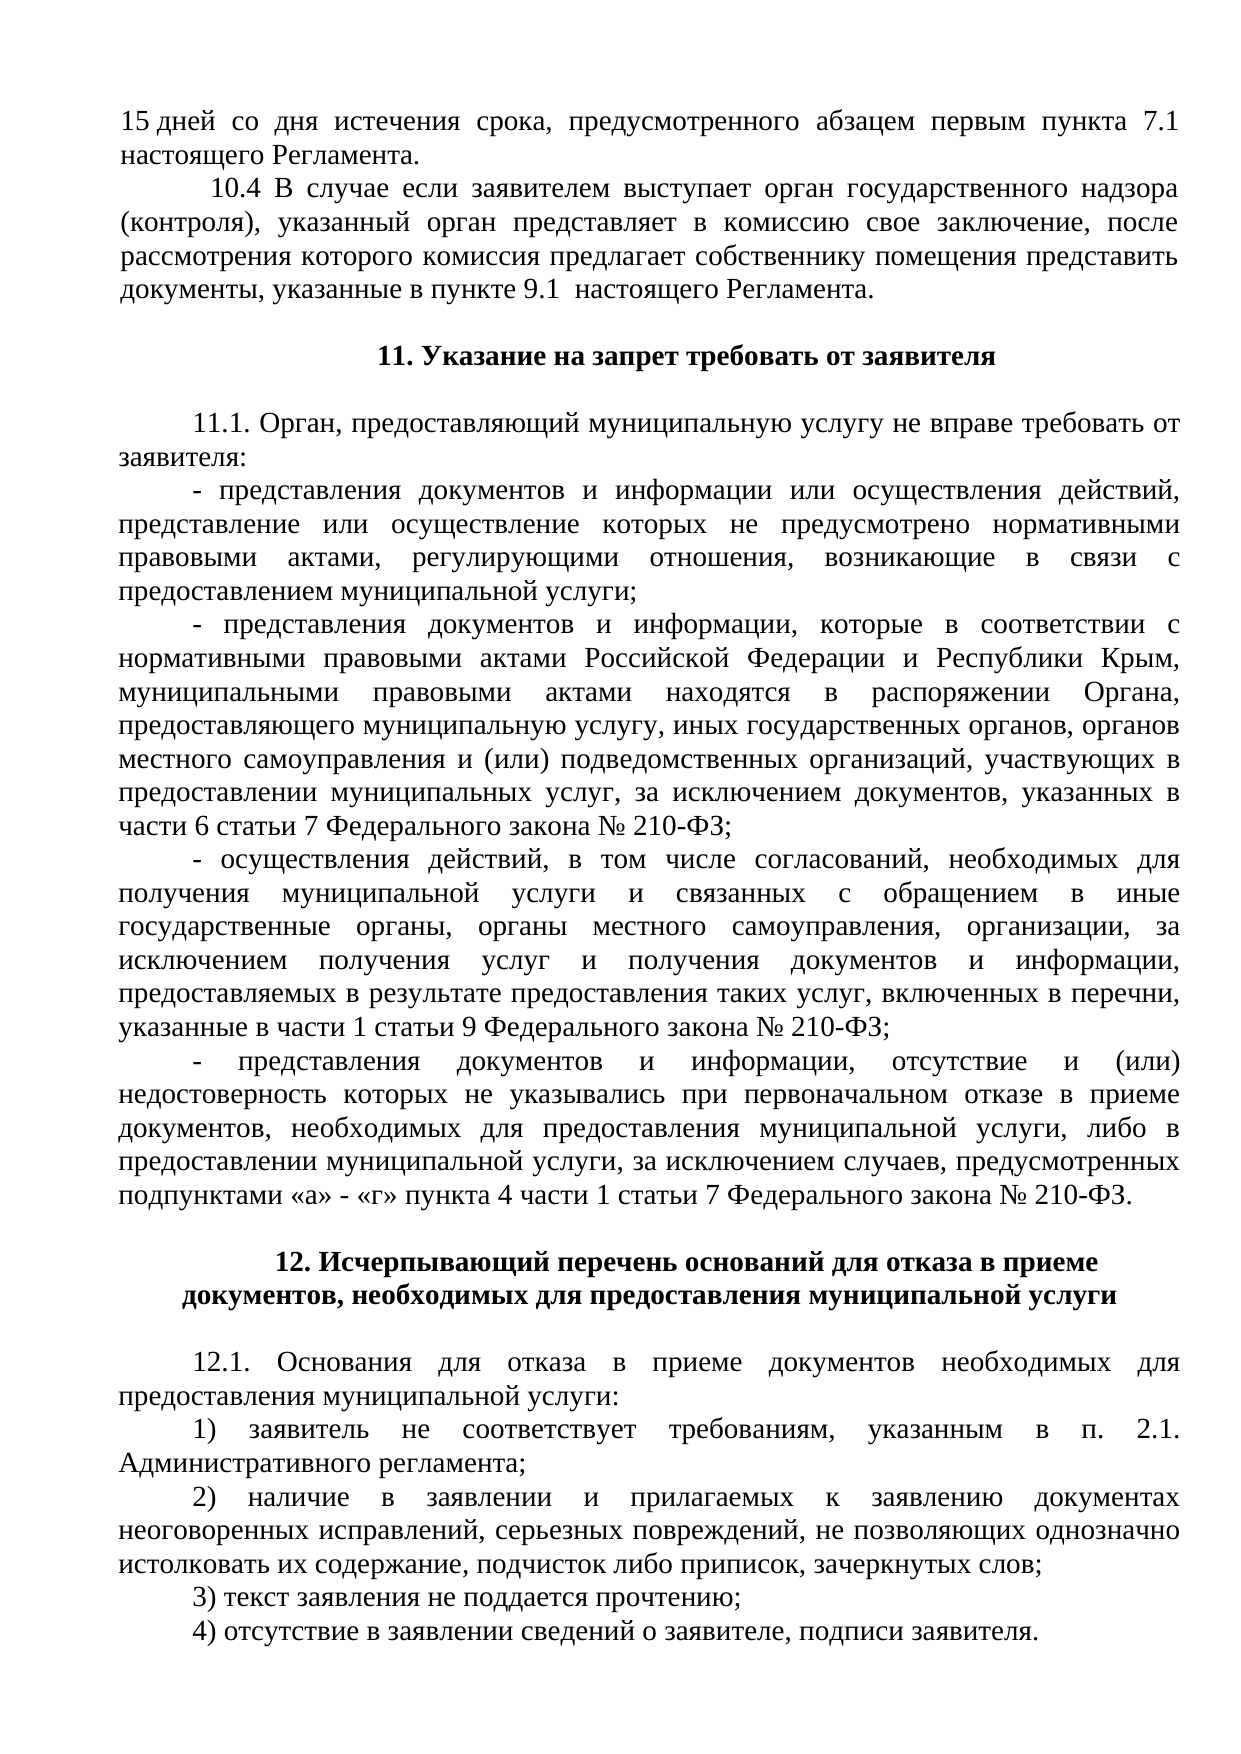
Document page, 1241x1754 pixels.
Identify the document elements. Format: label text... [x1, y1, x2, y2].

text 1) заявитель не соответствует требованиям, указанным в п. 2.1. Административного регламента; [118, 1412, 1181, 1479]
text 11.1. Орган, предоставляющий муниципальную услугу не вправе требовать от заявителя: [118, 405, 1181, 472]
text 11. Указание на запрет требовать от заявителя [118, 338, 1181, 372]
text - осуществления действий, в том числе согласований, необходимых для получения муниципальной услуги и связанных с обращением в иные государственные органы, органы местного самоуправления, организации, за исключением получения услуг и получения документов и информации, предоставляемых в результате предоставления таких услуг, включенных в перечни, указанные в части 1 статьи 9 Федерального закона № 210-ФЗ; [118, 841, 1181, 1043]
text 2) наличие в заявлении и прилагаемых к заявлению документах неоговоренных исправлений, серьезных повреждений, не позволяющих однозначно истолковать их содержание, подчисток либо приписок, зачеркнутых слов; [118, 1479, 1181, 1579]
text - представления документов и информации, отсутствие и (или) недостоверность которых не указывались при первоначальном отказе в приеме документов, необходимых для предоставления муниципальной услуги, либо в предоставлении муниципальной услуги, за исключением случаев, предусмотренных подпунктами «а» - «г» пункта 4 части 1 статьи 7 Федерального закона № 210-ФЗ. [118, 1043, 1181, 1210]
text 12. Исчерпывающий перечень оснований для отказа в приеме документов, необходимых для предоставления муниципальной услуги [118, 1244, 1181, 1311]
text 12.1. Основания для отказа в приеме документов необходимых для предоставления муниципальной услуги: [118, 1344, 1181, 1412]
text 10.4 В случае если заявителем выступает орган государственного надзора (контроля), указанный орган представляет в комиссию свое заключение, после рассмотрения которого комиссия предлагает собственнику помещения представить документы, указанные в пункте 9.1 настоящего Регламента. [120, 171, 1179, 305]
text 3) текст заявления не поддается прочтению; [118, 1579, 1181, 1613]
text - представления документов и информации, которые в соответствии с нормативными правовыми актами Российской Федерации и Республики Крым, муниципальными правовыми актами находятся в распоряжении Органа, предоставляющего муниципальную услугу, иных государственных органов, органов местного самоуправления и (или) подведомственных организаций, участвующих в предоставлении муниципальных услуг, за исключением документов, указанных в части 6 статьи 7 Федерального закона № 210-ФЗ; [118, 607, 1181, 841]
text - представления документов и информации или осуществления действий, представление или осуществление которых не предусмотрено нормативными правовыми актами, регулирующими отношения, возникающие в связи с предоставлением муниципальной услуги; [118, 472, 1181, 607]
text 4) отсутствие в заявлении сведений о заявителе, подписи заявителя. [118, 1613, 1181, 1646]
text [120, 103, 1179, 171]
